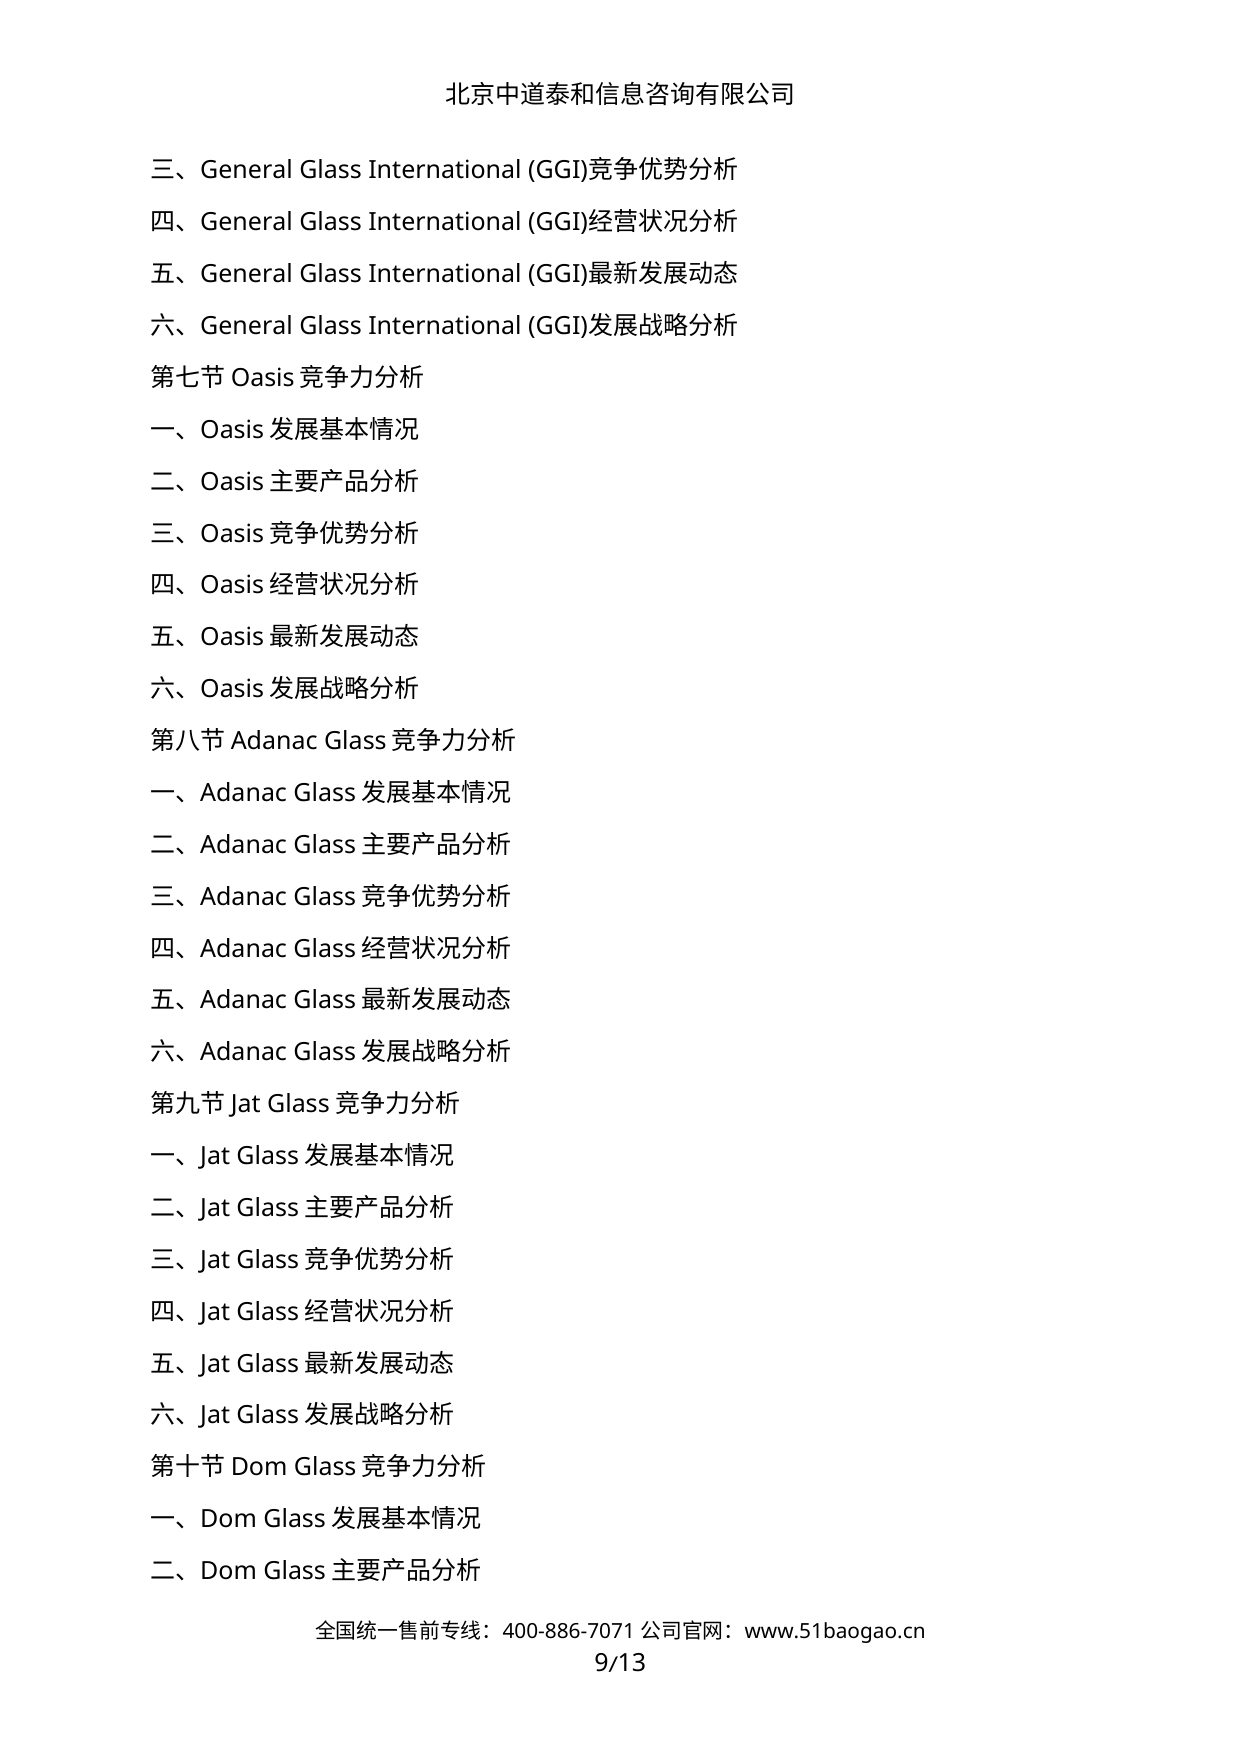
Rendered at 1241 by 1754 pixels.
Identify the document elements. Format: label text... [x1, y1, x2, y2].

text 三、Oasis竞争优势分析 [150, 513, 1090, 549]
text 四、Oasis经营状况分析 [150, 565, 1090, 601]
text 五、Jat Glass最新发展动态 [150, 1343, 1090, 1379]
text 三、General Glass International (GGI)竞争优势分析 [150, 150, 1090, 186]
text 五、Adanac Glass最新发展动态 [150, 980, 1090, 1016]
text 第八节 Adanac Glass竞争力分析 [150, 721, 1090, 757]
text 六、Adanac Glass发展战略分析 [150, 1032, 1090, 1068]
text 二、Oasis主要产品分析 [150, 461, 1090, 497]
text 第七节 Oasis竞争力分析 [150, 357, 1090, 394]
text 三、Adanac Glass竞争优势分析 [150, 876, 1090, 912]
text 二、Dom Glass主要产品分析 [150, 1551, 1090, 1587]
text 四、General Glass International (GGI)经营状况分析 [150, 202, 1090, 238]
text 四、Adanac Glass经营状况分析 [150, 928, 1090, 964]
text 五、Oasis最新发展动态 [150, 617, 1090, 653]
text 六、Oasis发展战略分析 [150, 669, 1090, 705]
text 五、General Glass International (GGI)最新发展动态 [150, 254, 1090, 290]
text 三、Jat Glass竞争优势分析 [150, 1239, 1090, 1276]
text 第九节 Jat Glass竞争力分析 [150, 1084, 1090, 1120]
text 四、Jat Glass经营状况分析 [150, 1291, 1090, 1327]
text 一、Dom Glass发展基本情况 [150, 1499, 1090, 1535]
text 一、Oasis发展基本情况 [150, 409, 1090, 446]
text 二、Adanac Glass主要产品分析 [150, 824, 1090, 861]
text 一、Adanac Glass发展基本情况 [150, 772, 1090, 809]
text 第十节 Dom Glass竞争力分析 [150, 1447, 1090, 1483]
text 二、Jat Glass主要产品分析 [150, 1187, 1090, 1224]
text 六、Jat Glass发展战略分析 [150, 1395, 1090, 1431]
text 一、Jat Glass发展基本情况 [150, 1136, 1090, 1172]
text 六、General Glass International (GGI)发展战略分析 [150, 306, 1090, 342]
